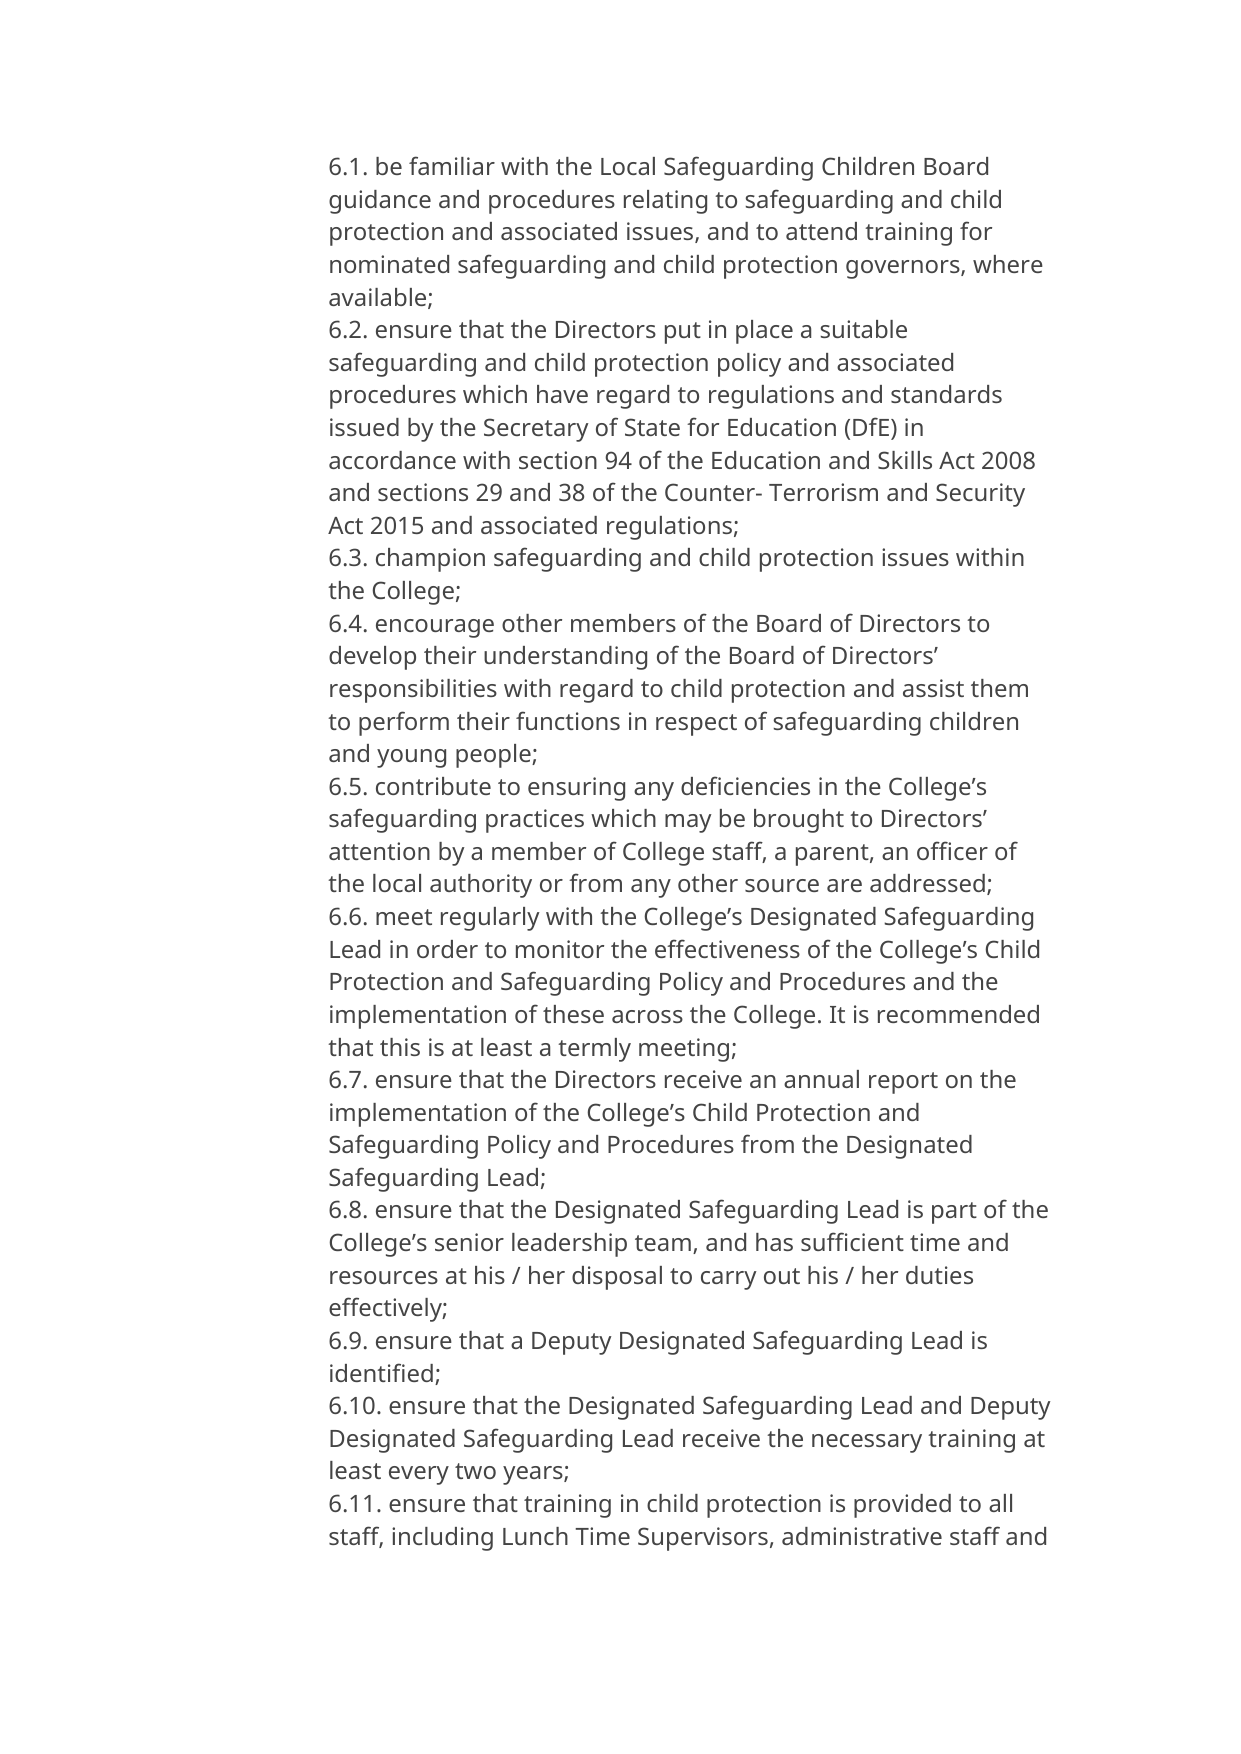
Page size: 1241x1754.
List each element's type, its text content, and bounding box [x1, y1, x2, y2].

text 6.4. encourage other members of the Board of Directors to develop their understanding of the Board of Directors’ responsibilities with regard to child protection and assist them to perform their functions in respect of safeguarding children and young people; [328, 606, 1053, 769]
text 6.10. ensure that the Designated Safeguarding Lead and Deputy Designated Safeguarding Lead receive the necessary training at least every two years; [328, 1389, 1053, 1487]
text 6.5. contribute to ensuring any deficiencies in the College’s safeguarding practices which may be brought to Directors’ attention by a member of College staff, a parent, an officer of the local authority or from any other source are addressed; [328, 769, 1053, 900]
text 6.9. ensure that a Deputy Designated Safeguarding Lead is identified; [328, 1324, 1053, 1389]
text 6.7. ensure that the Directors receive an annual report on the implementation of the College’s Child Protection and Safeguarding Policy and Procedures from the Designated Safeguarding Lead; [328, 1063, 1053, 1193]
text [328, 1487, 1053, 1552]
text 6.6. meet regularly with the College’s Designated Safeguarding Lead in order to monitor the effectiveness of the College’s Child Protection and Safeguarding Policy and Procedures and the implementation of these across the College. It is recommended that this is at least a termly meeting; [328, 900, 1053, 1063]
text 6.8. ensure that the Designated Safeguarding Lead is part of the College’s senior leadership team, and has sufficient time and resources at his / her disposal to carry out his / her duties effectively; [328, 1193, 1053, 1324]
text 6.2. ensure that the Directors put in place a suitable safeguarding and child protection policy and associated procedures which have regard to regulations and standards issued by the Secretary of State for Education (DfE) in accordance with section 94 of the Education and Skills Act 2008 and sections 29 and 38 of the Counter- Terrorism and Security Act 2015 and associated regulations; [328, 313, 1053, 541]
text 6.1. be familiar with the Local Safeguarding Children Board guidance and procedures relating to safeguarding and child protection and associated issues, and to attend training for nominated safeguarding and child protection governors, where available; [328, 150, 1053, 313]
text 6.3. champion safeguarding and child protection issues within the College; [328, 541, 1053, 606]
